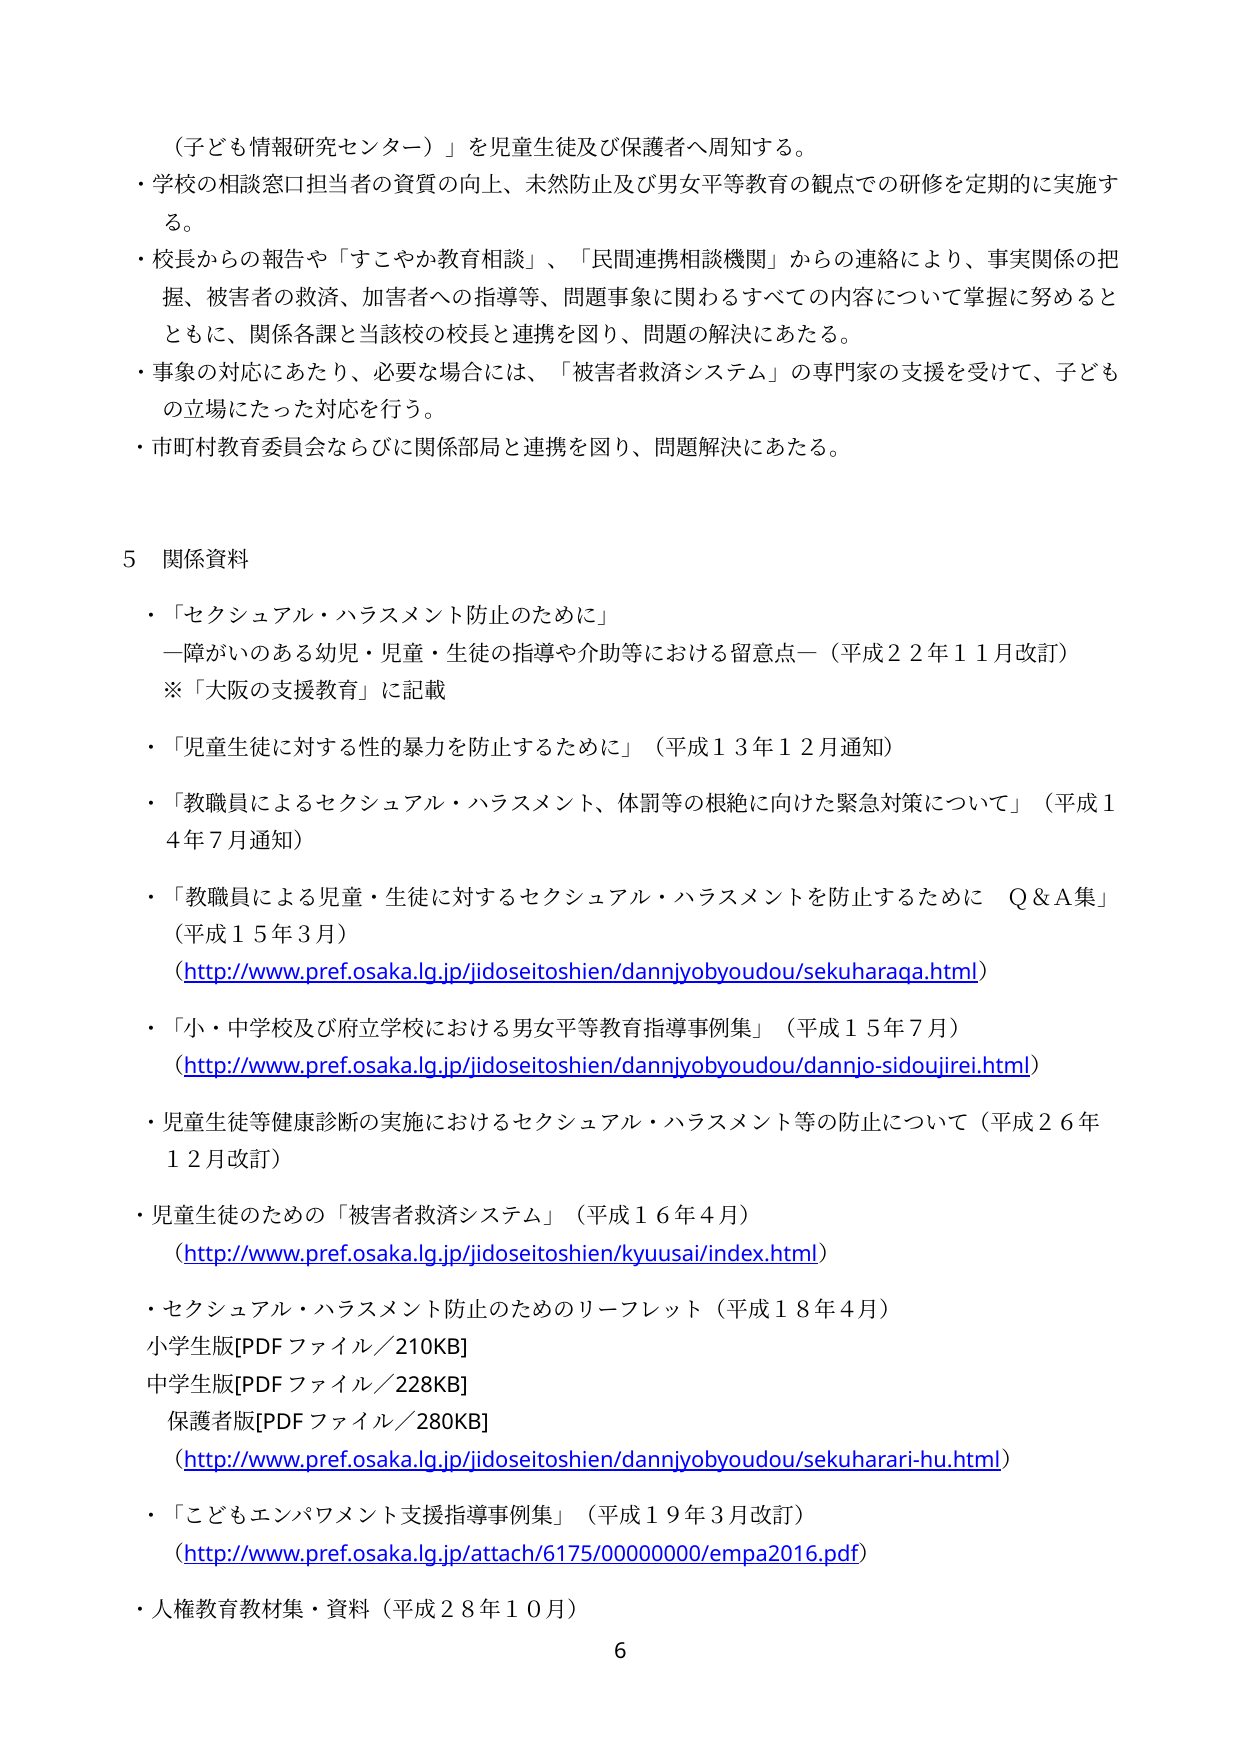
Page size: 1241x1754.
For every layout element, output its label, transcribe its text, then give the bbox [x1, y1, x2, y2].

text ・児童生徒等健康診断の実施におけるセクシュアル・ハラスメント等の防止について（平成２６年 [118, 1102, 1122, 1139]
text ―障がいのある幼児・児童・生徒の指導や介助等における留意点―（平成２２年１１月改訂） [118, 633, 1122, 670]
text ・「教職員による児童・生徒に対するセクシュアル・ハラスメントを防止するために Ｑ＆Ａ集」（平成１５年３月） [118, 877, 1122, 952]
text ５ 関係資料 [118, 539, 1122, 577]
text （http://www.pref.osaka.lg.jp/jidoseitoshien/dannjyobyoudou/sekuharaqa.html） [118, 952, 1122, 989]
text ・「教職員によるセクシュアル・ハラスメント、体罰等の根絶に向けた緊急対策について」（平成１４年７月通知） [118, 783, 1122, 858]
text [118, 127, 1122, 164]
text ・人権教育教材集・資料（平成２８年１０月） [118, 1589, 1122, 1627]
text ・「児童生徒に対する性的暴力を防止するために」（平成１３年１２月通知） [118, 727, 1122, 764]
text 中学生版[PDFファイル／228KB] [118, 1364, 1122, 1402]
text ・事象の対応にあたり、必要な場合には、「被害者救済システム」の専門家の支援を受けて、子どもの立場にたった対応を行う。 [118, 352, 1122, 427]
text ・市町村教育委員会ならびに関係部局と連携を図り、問題解決にあたる。 [118, 427, 1122, 464]
text ・「小・中学校及び府立学校における男女平等教育指導事例集」（平成１５年７月） [118, 1008, 1122, 1045]
text ・「こどもエンパワメント支援指導事例集」（平成１９年３月改訂） [118, 1495, 1122, 1533]
text ・児童生徒のための「被害者救済システム」（平成１６年４月） [118, 1195, 1122, 1233]
text （http://www.pref.osaka.lg.jp/attach/6175/00000000/empa2016.pdf） [118, 1533, 1122, 1570]
text ・「セクシュアル・ハラスメント防止のために」 [118, 595, 1122, 633]
text 小学生版[PDFファイル／210KB] [118, 1327, 1122, 1364]
text 保護者版[PDFファイル／280KB] [118, 1402, 1122, 1439]
text ・セクシュアル・ハラスメント防止のためのリーフレット（平成１８年４月） [118, 1289, 1122, 1327]
text （http://www.pref.osaka.lg.jp/jidoseitoshien/kyuusai/index.html） [118, 1233, 1122, 1270]
text （http://www.pref.osaka.lg.jp/jidoseitoshien/dannjyobyoudou/dannjo-sidoujirei.html） [118, 1045, 1122, 1083]
text ・校長からの報告や「すこやか教育相談」、「民間連携相談機関」からの連絡により、事実関係の把握、被害者の救済、加害者への指導等、問題事象に関わるすべての内容について掌握に努めるとともに、関係各課と当該校の校長と連携を図り、問題の解決にあたる。 [118, 239, 1122, 352]
text ・学校の相談窓口担当者の資質の向上、未然防止及び男女平等教育の観点での研修を定期的に実施する。 [118, 164, 1122, 239]
text １２月改訂） [162, 1139, 1122, 1177]
text （http://www.pref.osaka.lg.jp/jidoseitoshien/dannjyobyoudou/sekuharari-hu.html） [118, 1439, 1122, 1477]
text ※「大阪の支援教育」に記載 [118, 670, 1122, 708]
